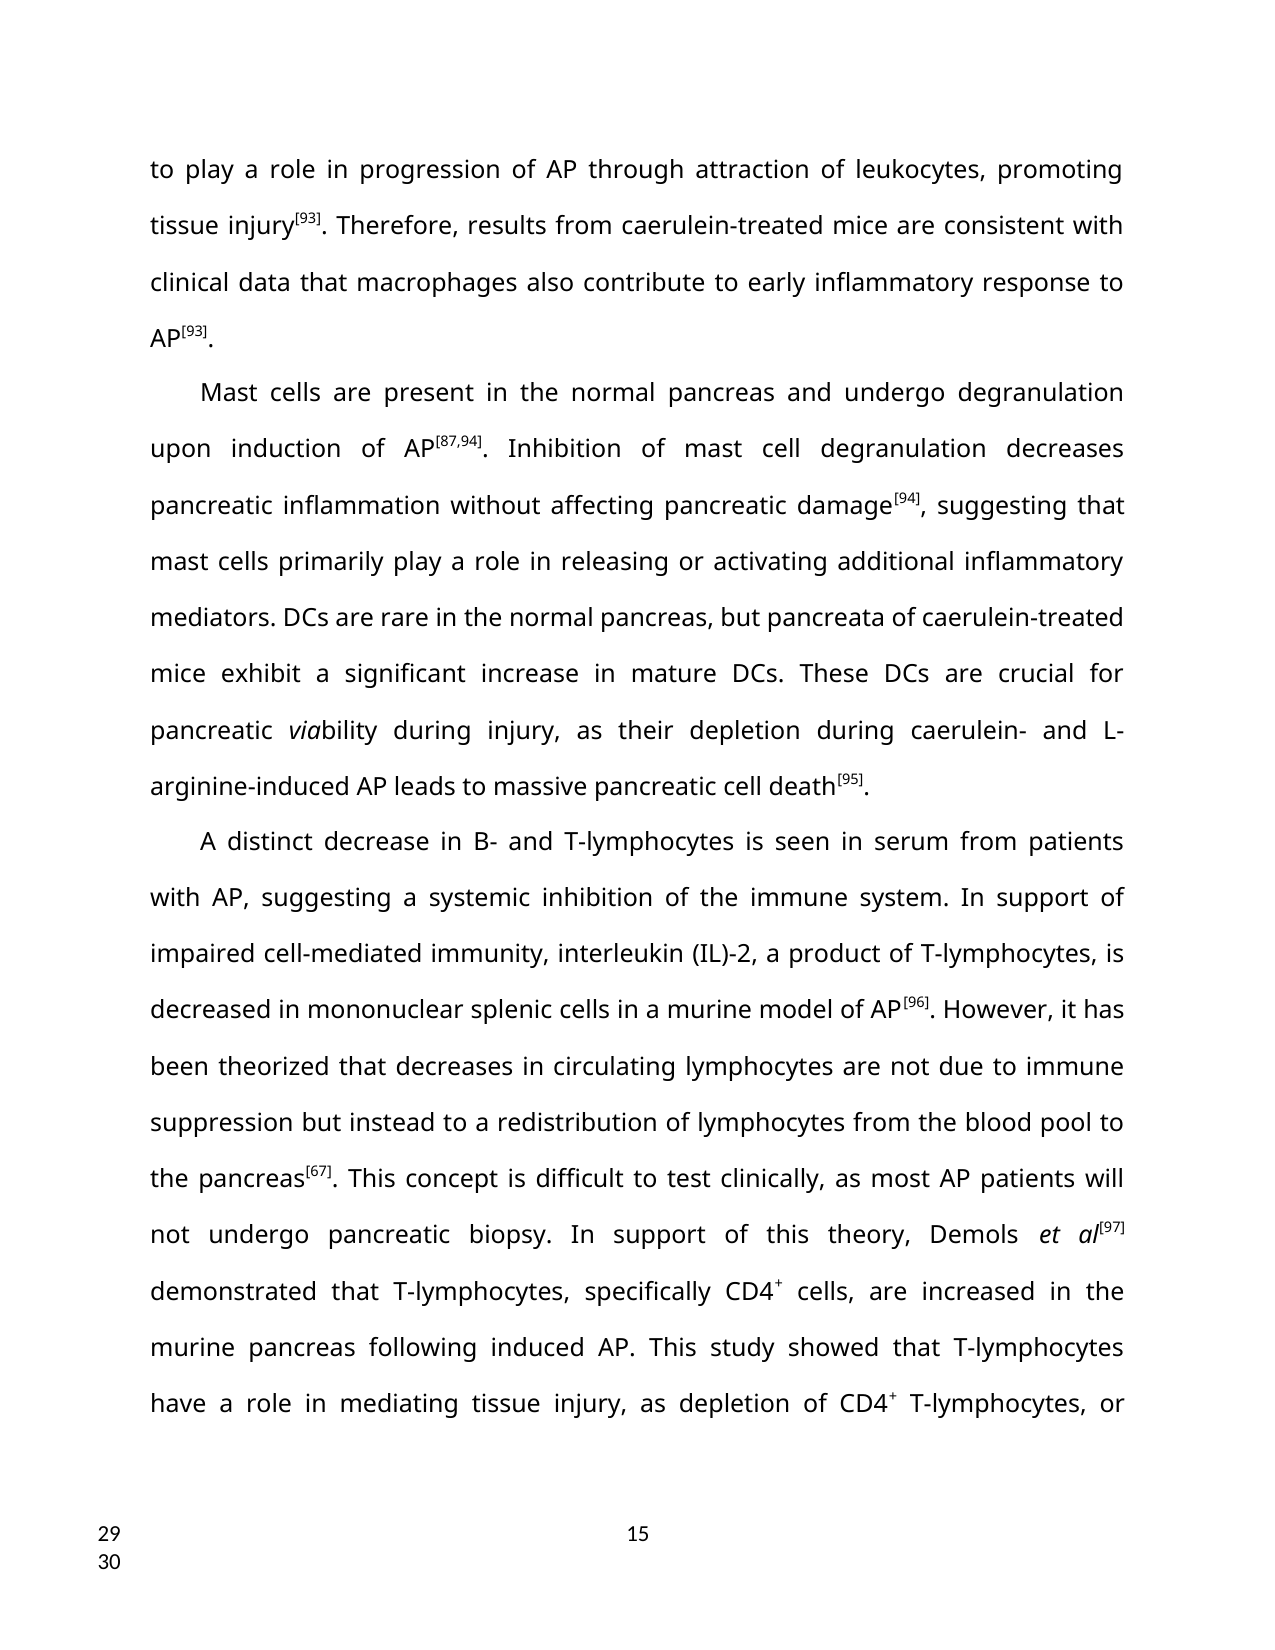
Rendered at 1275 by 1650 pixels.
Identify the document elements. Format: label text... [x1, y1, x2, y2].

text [150, 821, 1125, 1421]
text Mast cells are present in the normal pancreas and undergo degranulation upon induction of AP[87,94]. Inhibition of mast cell degranulation decreases pancreatic inflammation without affecting pancreatic damage[94], suggesting that mast cells primarily play a role in releasing or activating additional inflammatory mediators. DCs are rare in the normal pancreas, but pancreata of caerulein-treated mice exhibit a significant increase in mature DCs. These DCs are crucial for pancreatic viability during injury, as their depletion during caerulein- and L-arginine-induced AP leads to massive pancreatic cell death[95]. [150, 373, 1125, 804]
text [150, 150, 1125, 356]
